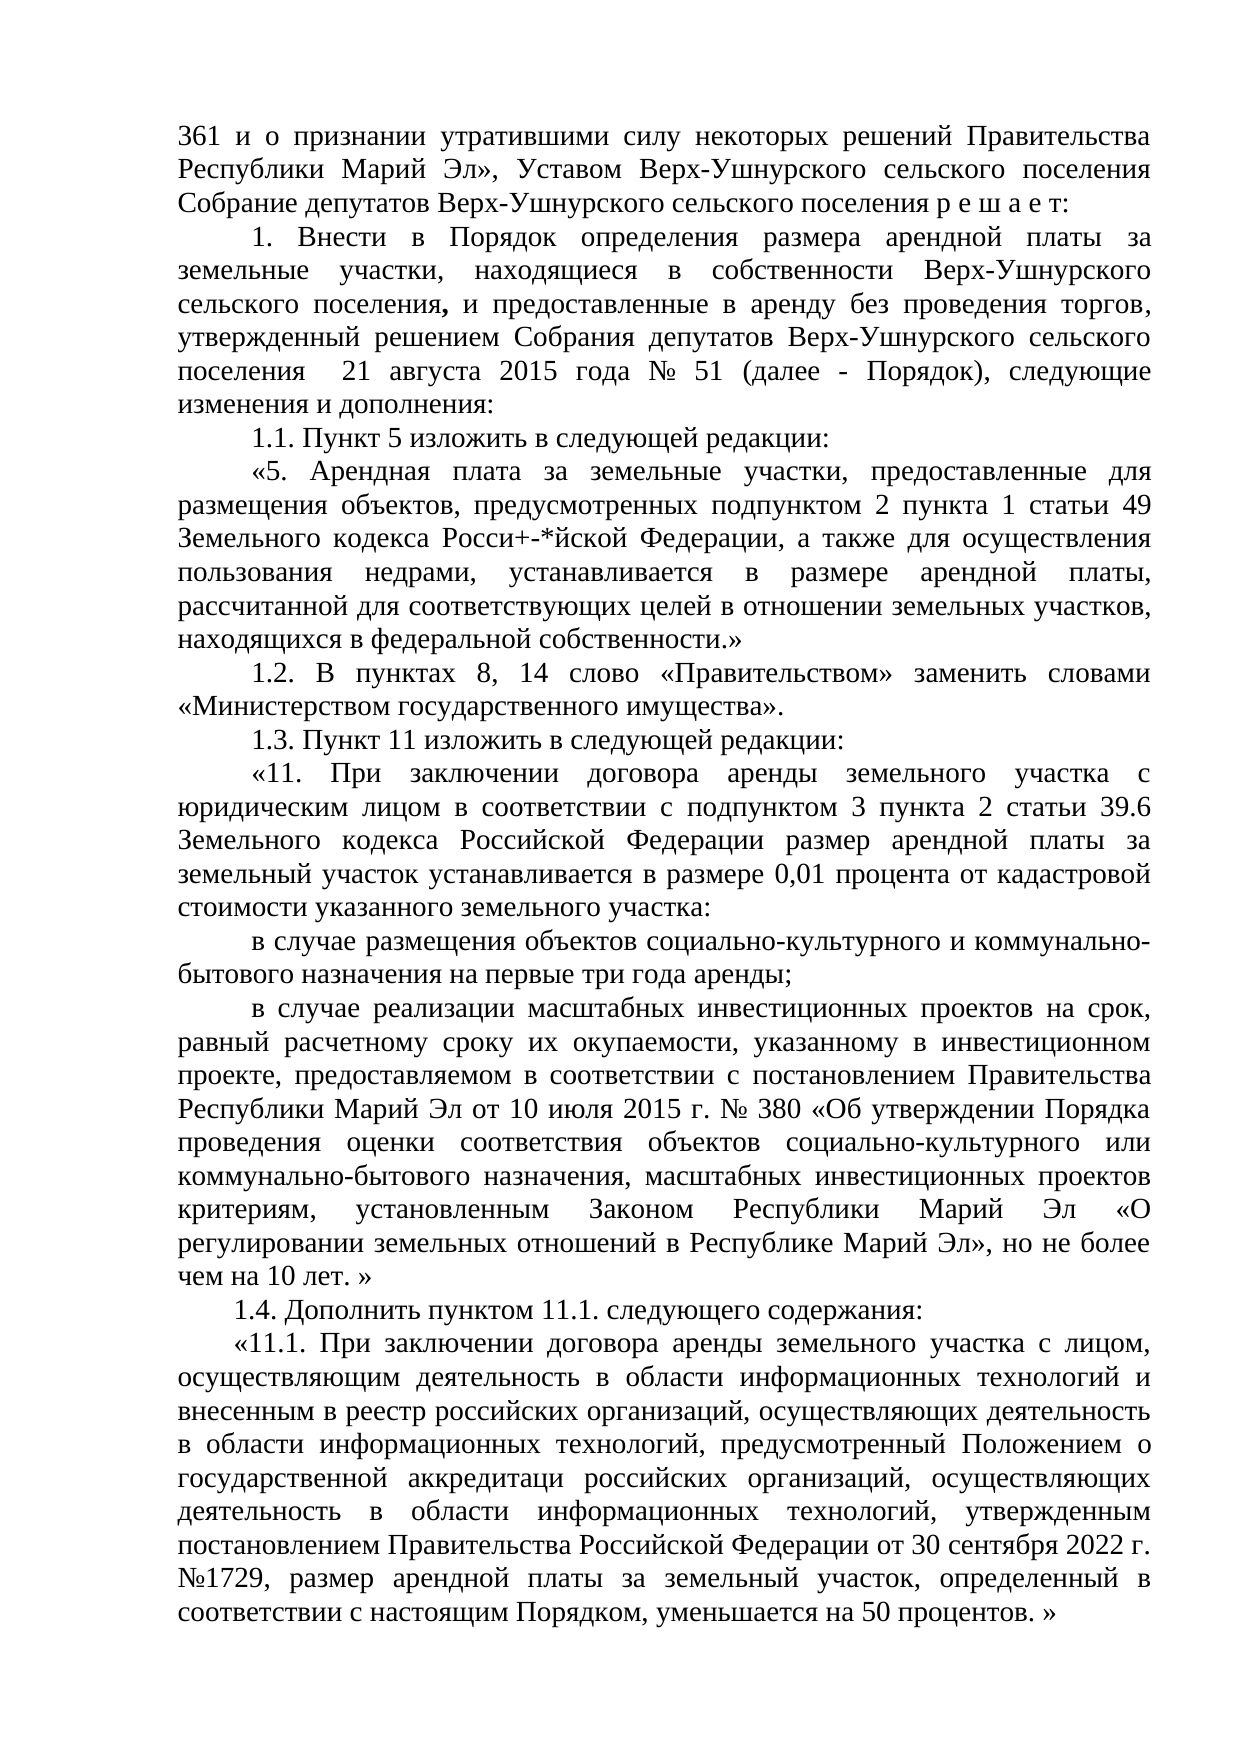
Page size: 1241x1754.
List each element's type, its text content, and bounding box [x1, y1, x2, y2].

text 1.2. В пунктах 8, 14 слово «Правительством» заменить словами «Министерством государственного имущества». [177, 655, 1152, 722]
text 1.1. Пункт 5 изложить в следующей редакции: [177, 420, 1152, 453]
text «11. При заключении договора аренды земельного участка с юридическим лицом в соответствии с подпунктом 3 пункта 2 статьи 39.6 Земельного кодекса Российской Федерации размер арендной платы за земельный участок устанавливается в размере 0,01 процента от кадастровой стоимости указанного земельного участка: [177, 755, 1152, 923]
text 1. Внести в Порядок определения размера арендной платы за земельные участки, находящиеся в собственности Верх-Ушнурского сельского поселения, и предоставленные в аренду без проведения торгов, утвержденный решением Собрания депутатов Верх-Ушнурского сельского поселения 21 августа 2015 года № 51 (далее - Порядок), следующие изменения и дополнения: [177, 219, 1152, 420]
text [177, 118, 1152, 219]
text 1.4. Дополнить пунктом 11.1. следующего содержания: [177, 1292, 1152, 1326]
text в случае реализации масштабных инвестиционных проектов на срок, равный расчетному сроку их окупаемости, указанному в инвестиционном проекте, предоставляемом в соответствии с постановлением Правительства Республики Марий Эл от 10 июля 2015 г. № 380 «Об утверждении Порядка проведения оценки соответствия объектов социально-культурного или коммунально-бытового назначения, масштабных инвестиционных проектов критериям, установленным Законом Республики Марий Эл «О регулировании земельных отношений в Республике Марий Эл», но не более чем на 10 лет. » [177, 990, 1152, 1292]
text в случае размещения объектов социально-культурного и коммунально-бытового назначения на первые три года аренды; [177, 923, 1152, 990]
text «5. Арендная плата за земельные участки, предоставленные для размещения объектов, предусмотренных подпунктом 2 пункта 1 статьи 49 Земельного кодекса Росси+-*йской Федерации, а также для осуществления пользования недрами, устанавливается в размере арендной платы, рассчитанной для соответствующих целей в отношении земельных участков, находящихся в федеральной собственности.» [177, 453, 1152, 655]
text «11.1. При заключении договора аренды земельного участка с лицом, осуществляющим деятельность в области информационных технологий и внесенным в реестр российских организаций, осуществляющих деятельность в области информационных технологий, предусмотренный Положением о государственной аккредитаци российских организаций, осуществляющих деятельность в области информационных технологий, утвержденным постановлением Правительства Российской Федерации от 30 сентября 2022 г. №1729, размер арендной платы за земельный участок, определенный в соответствии с настоящим Порядком, уменьшается на 50 процентов. » [177, 1326, 1152, 1627]
text 1.3. Пункт 11 изложить в следующей редакции: [177, 722, 1152, 755]
